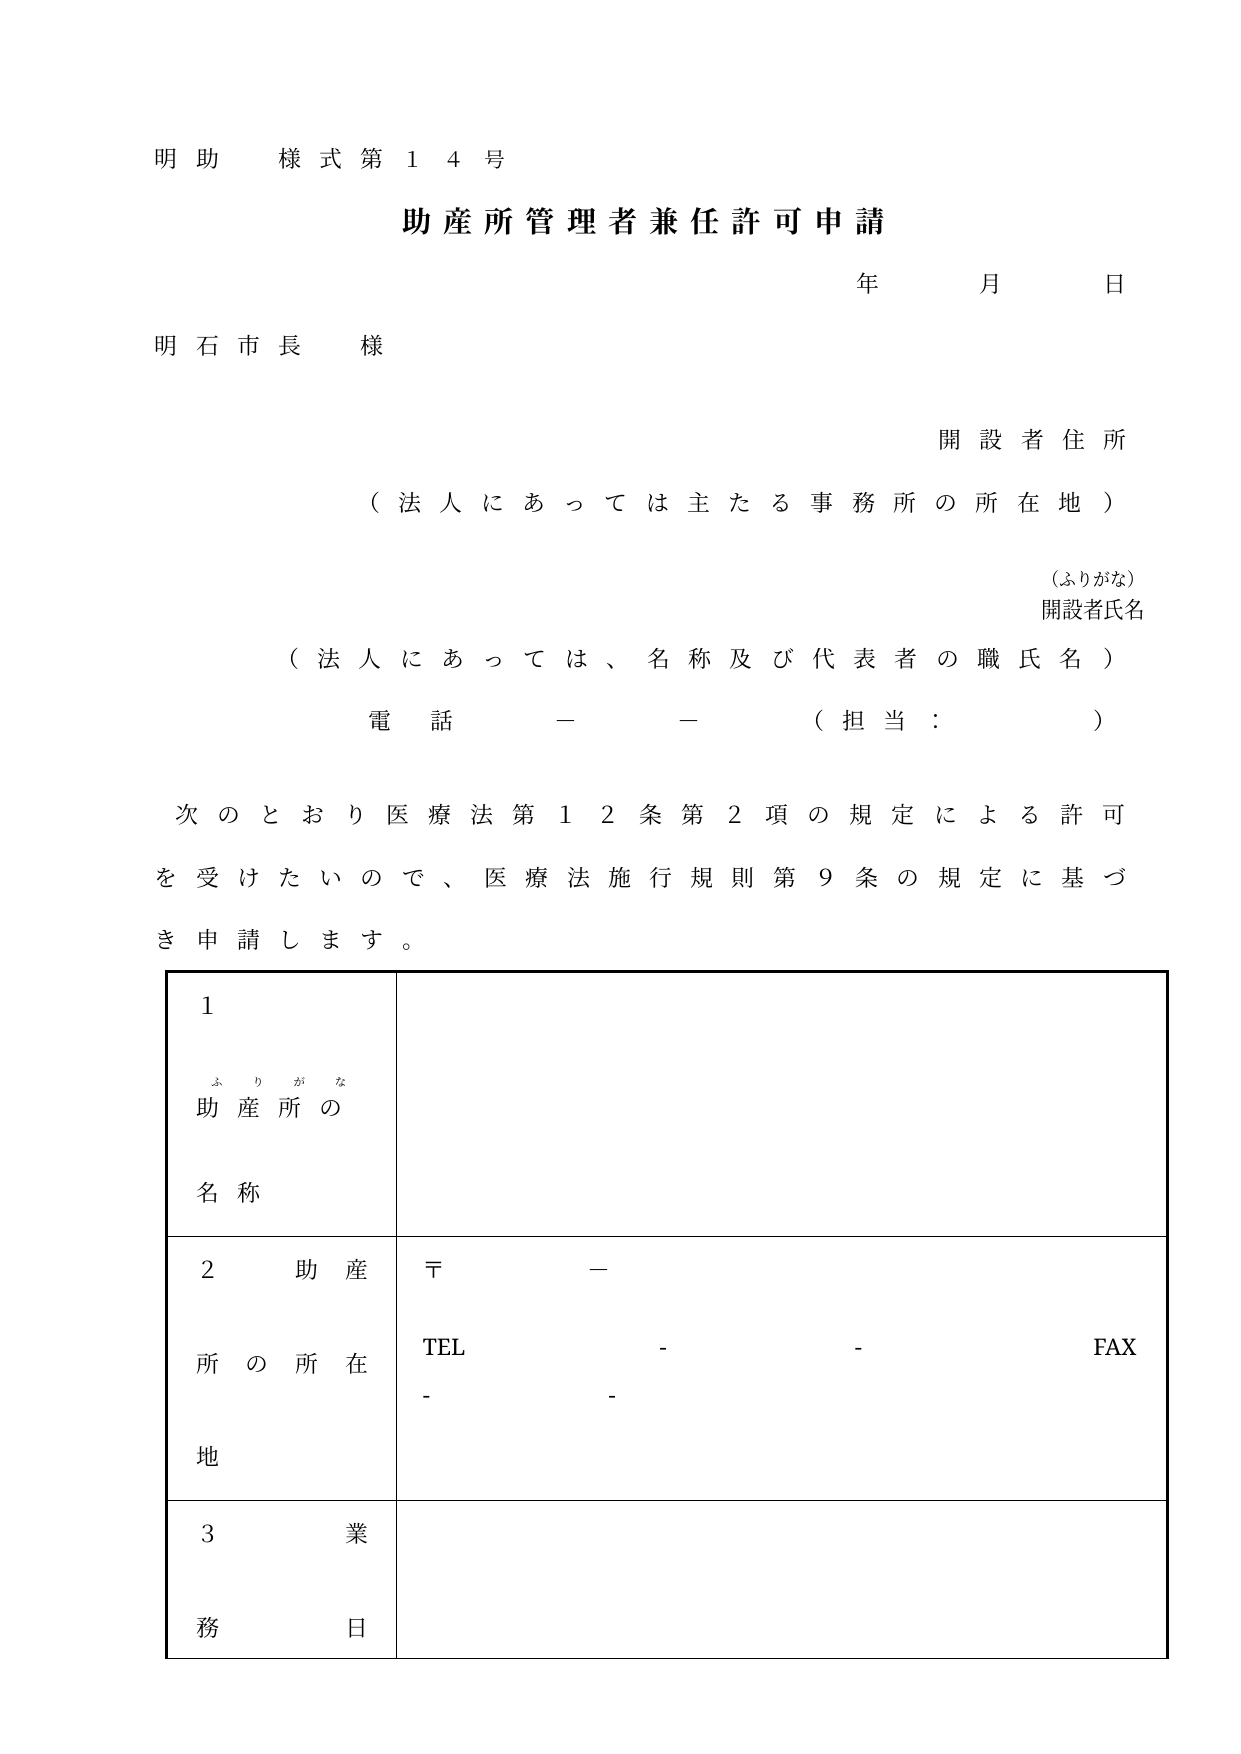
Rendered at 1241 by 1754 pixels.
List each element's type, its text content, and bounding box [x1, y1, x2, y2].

text 年 月 日 [154, 251, 1144, 314]
table_cell ２ 助産所の所在地 [168, 1237, 396, 1500]
table_cell ３ 業 務 日 時 [168, 1501, 396, 1658]
text 明石市長 様 [154, 314, 1144, 376]
text 電 話 － － （担当： ） [154, 689, 1134, 751]
text （法人にあっては主たる事務所の所在地） [154, 470, 1145, 532]
table_cell [397, 1501, 1166, 1658]
text 助産所管理者兼任許可申請 [154, 189, 1144, 251]
text （法人にあっては、名称及び代表者の職氏名） [154, 626, 1145, 689]
text 次のとおり医療法第１２条第２項の規定による許可を受けたいので、医療法施行規則第９条の規定に基づき申請します。 [154, 782, 1144, 970]
text 開設者住所 [154, 407, 1144, 470]
table_header １ [168, 973, 396, 1236]
table_header [397, 973, 1166, 1236]
table_cell 〒 － TEL - - FAX - - [397, 1237, 1166, 1500]
text 明助 様式第１４号 [154, 126, 1144, 189]
